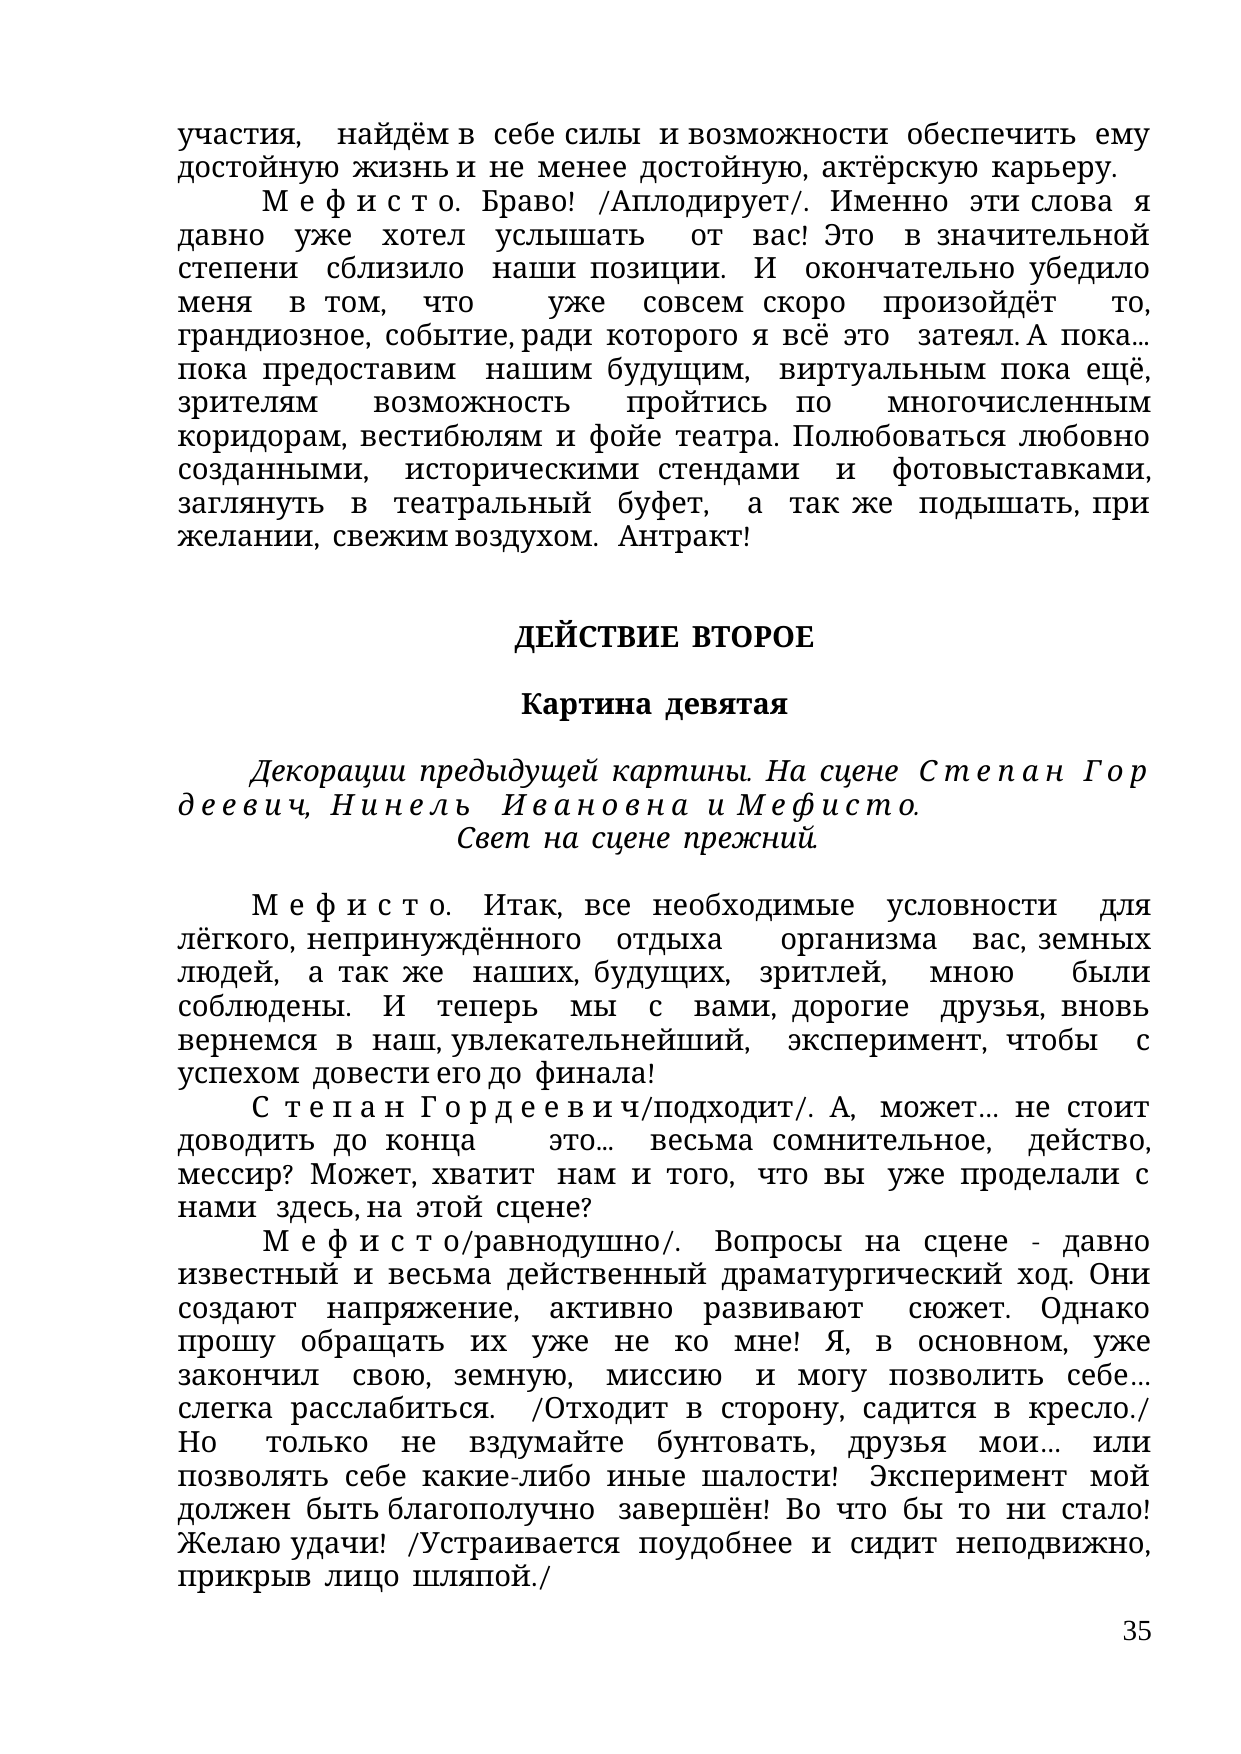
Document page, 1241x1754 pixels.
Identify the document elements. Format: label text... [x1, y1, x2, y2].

text Картина девятая [177, 688, 1152, 722]
text М е ф и с т о. Браво! /Аплодирует/. Именно эти слова я давно уже хотел услышать от вас! Это в значительной степени сблизило наши позиции. И окончательно убедило меня в том, что уже совсем скоро произойдёт то, грандиозное, событие, ради которого я всё это затеял. А пока... пока предоставим нашим будущим, виртуальным пока ещё, зрителям возможность пройтись по многочисленным коридорам, вестибюлям и фойе театра. Полюбоваться любовно созданными, историческими стендами и фотовыставками, заглянуть в театральный буфет, а так же подышать, при желании, свежим воздухом. Антракт! [177, 185, 1152, 554]
text М е ф и с т о. Итак, все необходимые условности для лёгкого, непринуждённого отдыха организма вас, земных людей, а так же наших, будущих, зритлей, мною были соблюдены. И теперь мы с вами, дорогие друзья, вновь вернемся в наш, увлекательнейший, эксперимент, чтобы с успехом довести его до финала! [177, 889, 1152, 1091]
text Свет на сцене прежний. [177, 822, 1152, 856]
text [177, 118, 1152, 185]
text С т е п а н Г о р д е е в и ч/подходит/. А, может… не стоит доводить до конца это... весьма сомнительное, действо, мессир? Может, хватит нам и того, что вы уже проделали с нами здесь, на этой сцене? [177, 1091, 1152, 1225]
text М е ф и с т о/равнодушно/. Вопросы на сцене - давно известный и весьма действенный драматургический ход. Они создают напряжение, активно развивают сюжет. Однако прошу обращать их уже не ко мне! Я, в основном, уже закончил свою, земную, миссию и могу позволить себе… слегка расслабиться. /Отходит в сторону, садится в кресло./ Но только не вздумайте бунтовать, друзья мои… или позволять себе какие-либо иные шалости! Эксперимент мой должен быть благополучно завершён! Во что бы то ни стало! Желаю удачи! /Устраивается поудобнее и сидит неподвижно, прикрыв лицо шляпой./ [177, 1225, 1152, 1594]
text Декорации предыдущей картины. На сцене С т е п а н Г о р д е е в и ч, Н и н е л ь И в а н о в н а и М е ф и с т о. [177, 755, 1152, 822]
text ДЕЙСТВИЕ ВТОРОЕ [177, 621, 1152, 655]
